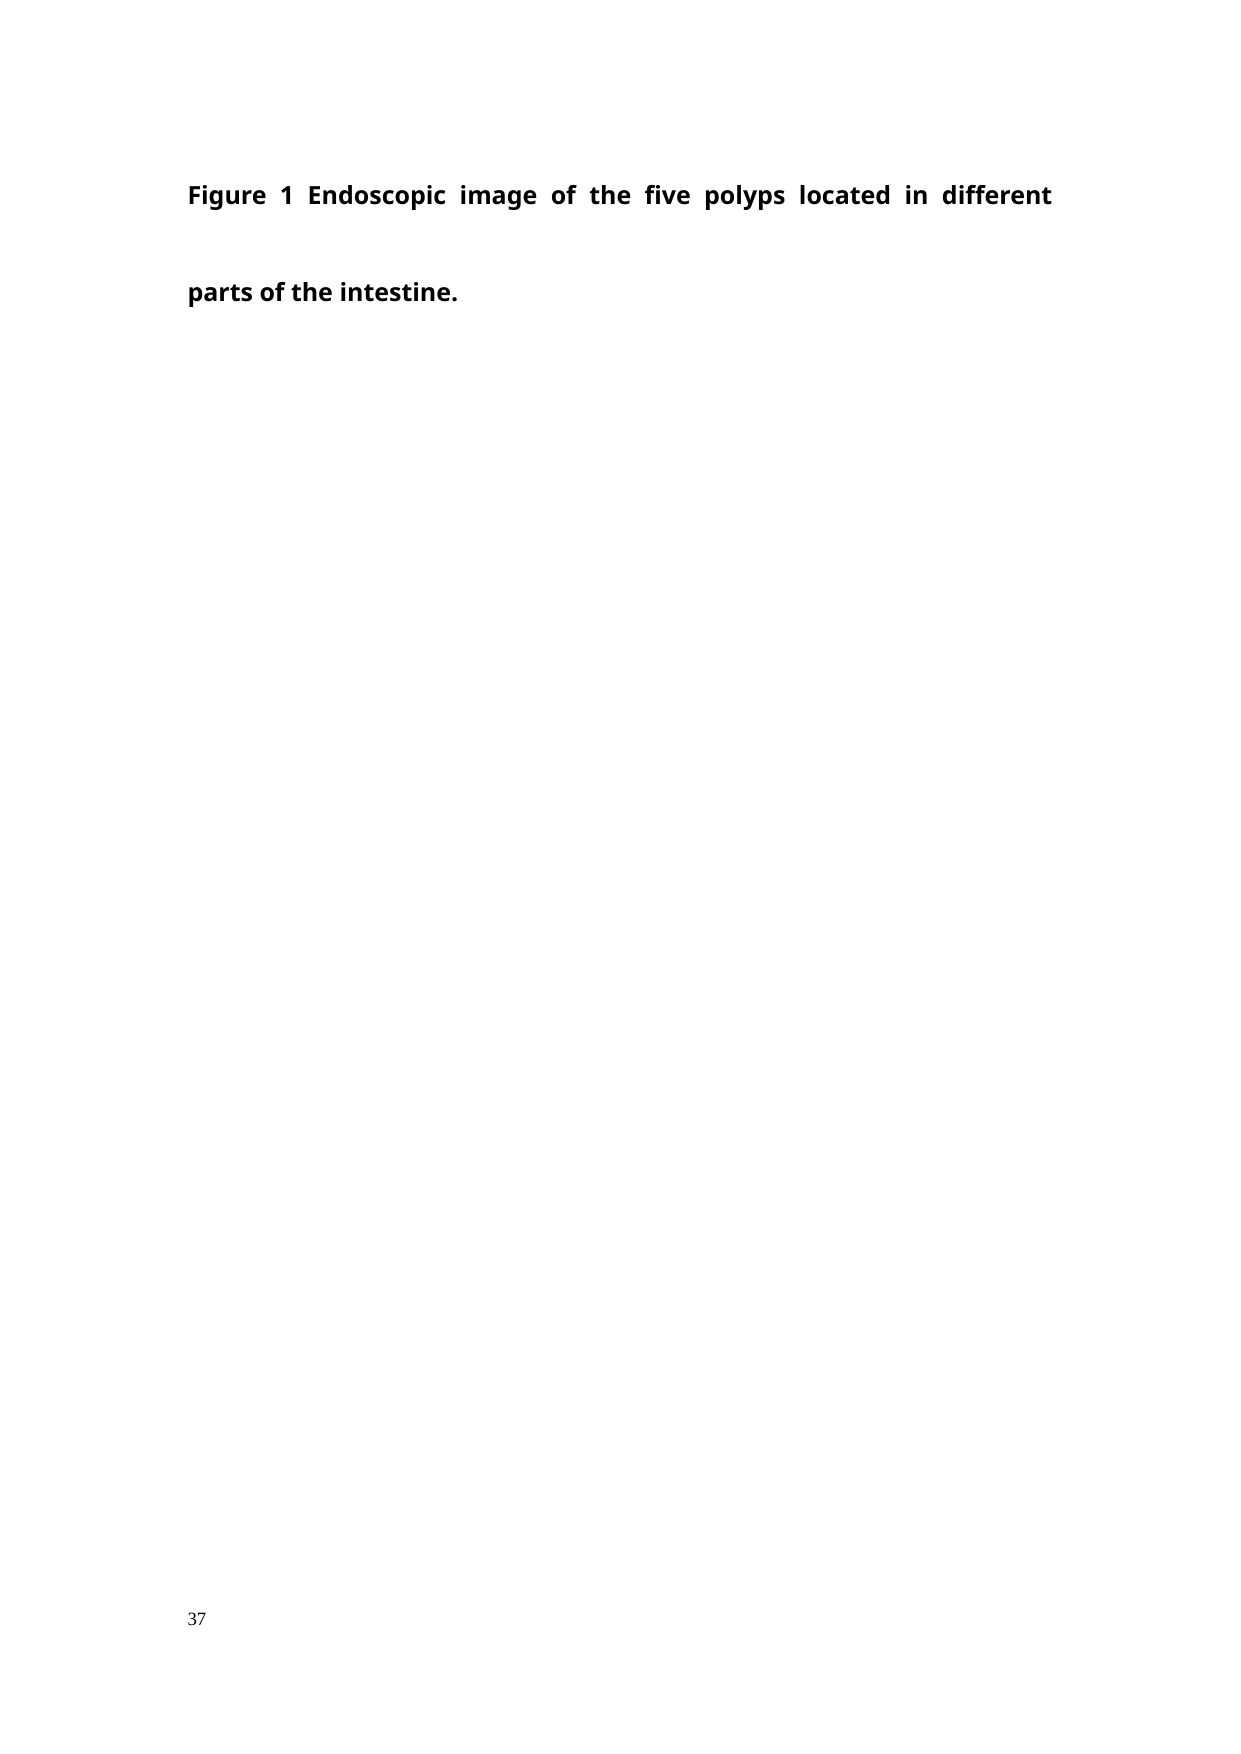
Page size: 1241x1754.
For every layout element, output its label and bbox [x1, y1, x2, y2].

text [187, 162, 1053, 324]
